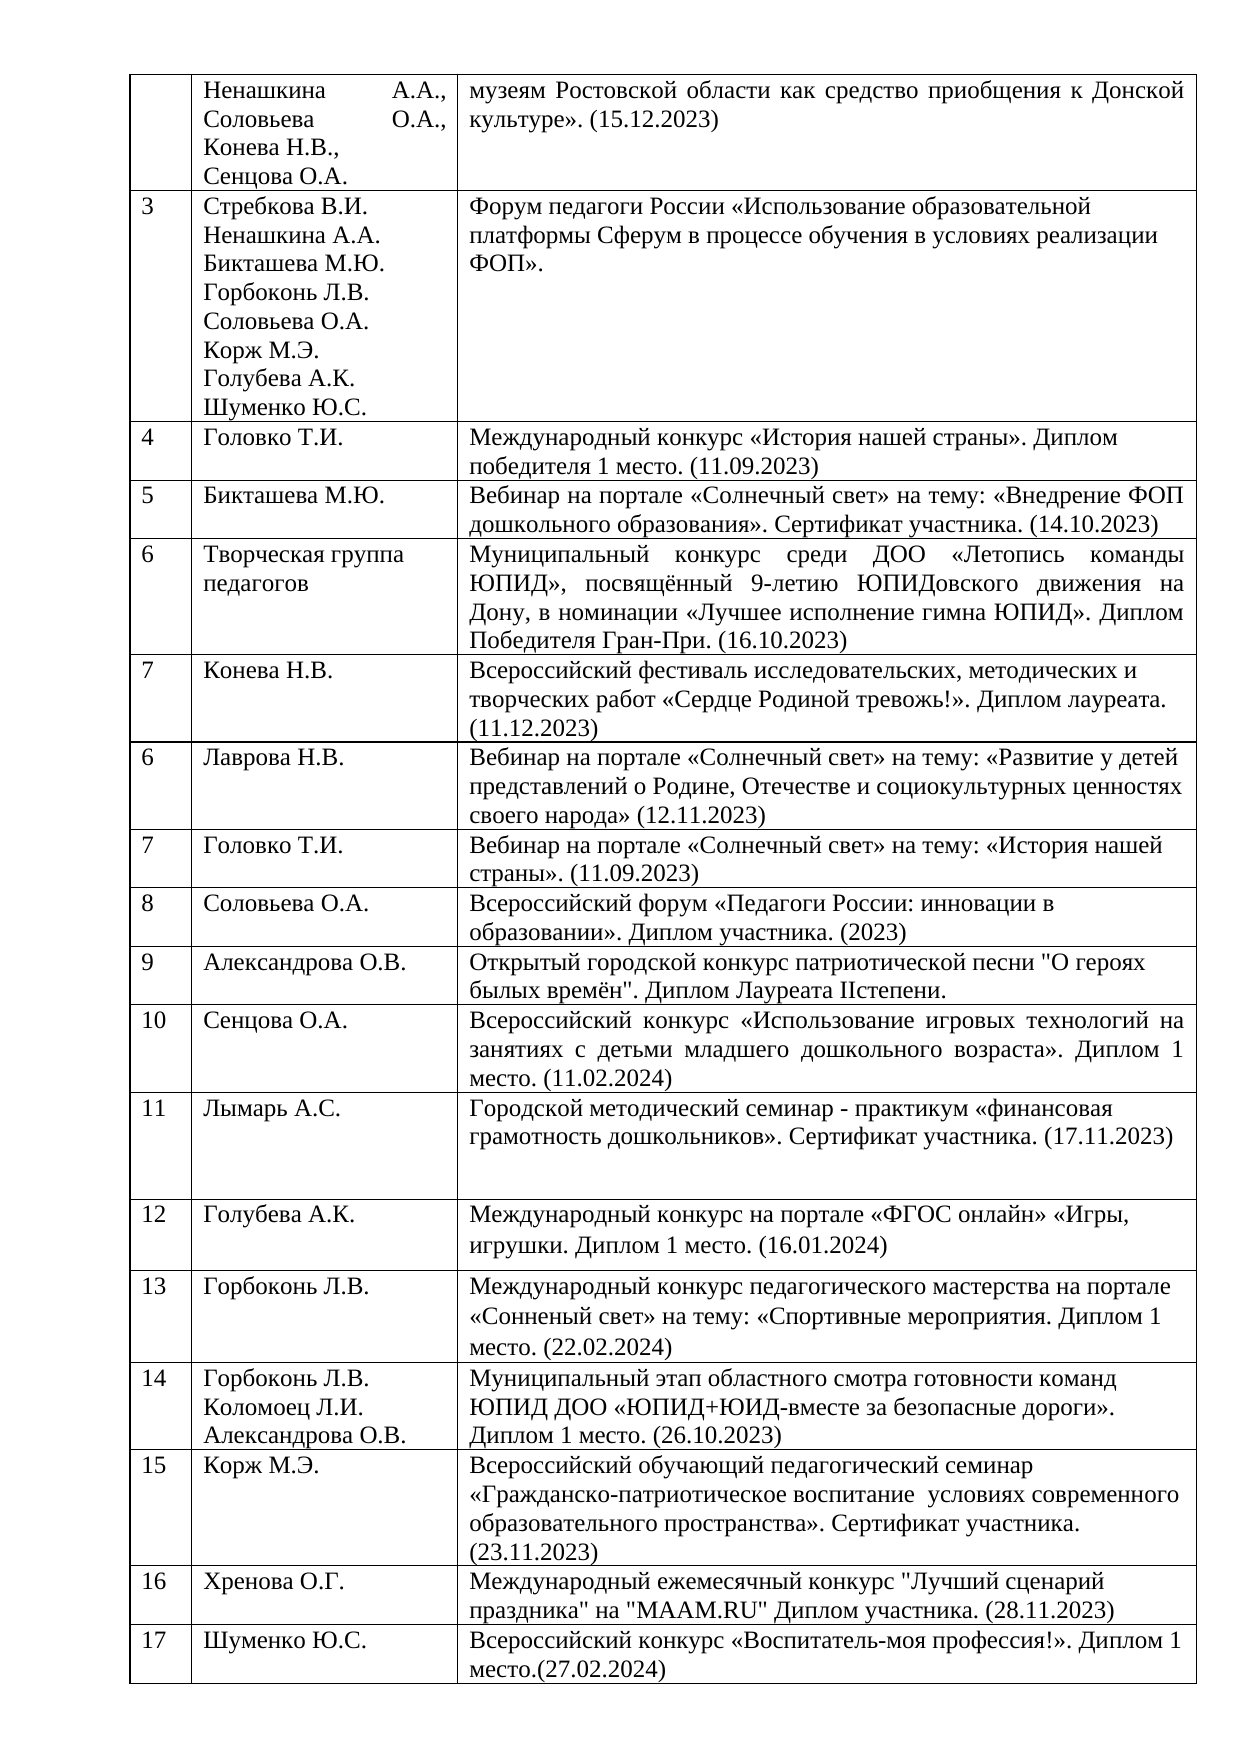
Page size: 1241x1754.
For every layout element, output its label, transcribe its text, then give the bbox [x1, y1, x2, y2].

table_cell Хренова О.Г. [192, 1566, 457, 1624]
table_cell Муниципальный конкурс среди ДОО «Летопись команды ЮПИД», посвящённый 9-летию ЮПИДовского движения на Дону, в номинации «Лучшее исполнение гимна ЮПИД». Диплом Победителя Гран-При. (16.10.2023) [458, 539, 1196, 654]
table_cell Голубева А.К. [192, 1200, 457, 1270]
table_cell Конева Н.В. [192, 655, 457, 741]
table_cell 10 [131, 1005, 191, 1092]
table_cell Лаврова Н.В. [192, 743, 457, 829]
table_cell Вебинар на портале «Солнечный свет» на тему: «Развитие у детей представлений о Родине, Отечестве и социокультурных ценностях своего народа» (12.11.2023) [458, 743, 1196, 829]
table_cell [458, 75, 1196, 190]
table_cell Вебинар на портале «Солнечный свет» на тему: «История нашей страны». (11.09.2023) [458, 830, 1196, 887]
table_cell Лымарь А.С. [192, 1093, 457, 1198]
table_cell 3 [131, 191, 191, 421]
table_cell Горбоконь Л.В. [192, 1271, 457, 1362]
table_cell Международный ежемесячный конкурс "Лучший сценарий праздника" на "MAAM.RU" Диплом участника. (28.11.2023) [458, 1566, 1196, 1624]
table_cell Всероссийский конкурс «Воспитатель-моя профессия!». Диплом 1 место.(27.02.2024) [458, 1625, 1196, 1682]
table_cell 11 [131, 1093, 191, 1198]
table_cell Головко Т.И. [192, 422, 457, 479]
table_cell 4 [131, 422, 191, 479]
table_cell Муниципальный этап областного смотра готовности команд ЮПИД ДОО «ЮПИД+ЮИД-вместе за безопасные дороги». Диплом 1 место. (26.10.2023) [458, 1363, 1196, 1449]
table_cell 6 [131, 539, 191, 654]
table_cell 7 [131, 655, 191, 741]
table_cell Вебинар на портале «Солнечный свет» на тему: «Внедрение ФОП дошкольного образования». Сертификат участника. (14.10.2023) [458, 481, 1196, 538]
table_cell Корж М.Э. [192, 1450, 457, 1565]
table_cell Шуменко Ю.С. [192, 1625, 457, 1682]
table_cell Горбоконь Л.В. Коломоец Л.И. Александрова О.В. [192, 1363, 457, 1449]
table_cell 2 [131, 75, 191, 190]
table_cell 7 [131, 830, 191, 887]
table_cell Соловьева О.А. [192, 888, 457, 946]
table_cell Всероссийский фестиваль исследовательских, методических и творческих работ «Сердце Родиной тревожь!». Диплом лауреата. (11.12.2023) [458, 655, 1196, 741]
table_cell Александрова О.В. [192, 947, 457, 1004]
table_cell 17 [131, 1625, 191, 1682]
table_cell Сенцова О.А. [192, 1005, 457, 1092]
table_cell Стребкова В.И. Ненашкина А.А. Бикташева М.Ю. Горбоконь Л.В. Соловьева О.А. Корж М.Э. Голубева А.К. Шуменко Ю.С. [192, 191, 457, 421]
table_cell 14 [131, 1363, 191, 1449]
table_cell Открытый городской конкурс патриотической песни "О героях былых времён". Диплом Лауреата IIстепени. [458, 947, 1196, 1004]
table_cell Головко Т.И. [192, 830, 457, 887]
table_cell 12 [131, 1200, 191, 1270]
table_cell Всероссийский обучающий педагогический семинар «Гражданско-патриотическое воспитание условиях современного образовательного пространства». Сертификат участника. (23.11.2023) [458, 1450, 1196, 1565]
table_cell Всероссийский форум «Педагоги России: инновации в образовании». Диплом участника. (2023) [458, 888, 1196, 946]
table_cell 5 [131, 481, 191, 538]
table_cell 13 [131, 1271, 191, 1362]
table_cell 8 [131, 888, 191, 946]
table_cell Международный конкурс педагогического мастерства на портале «Сонненый свет» на тему: «Спортивные мероприятия. Диплом 1 место. (22.02.2024) [458, 1271, 1196, 1362]
table_cell 6 [131, 743, 191, 829]
table_cell Бикташева М.Ю. [192, 481, 457, 538]
table_cell Всероссийский конкурс «Использование игровых технологий на занятиях с детьми младшего дошкольного возраста». Диплом 1 место. (11.02.2024) [458, 1005, 1196, 1092]
table_cell Творческая группа педагогов [192, 539, 457, 654]
table_cell Городской методический семинар - практикум «финансовая грамотность дошкольников». Сертификат участника. (17.11.2023) [458, 1093, 1196, 1198]
table_cell 15 [131, 1450, 191, 1565]
table_cell Международный конкурс «История нашей страны». Диплом победителя 1 место. (11.09.2023) [458, 422, 1196, 479]
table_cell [192, 75, 457, 190]
table_cell Форум педагоги России «Использование образовательной платформы Сферум в процессе обучения в условиях реализации ФОП». [458, 191, 1196, 421]
table_cell 9 [131, 947, 191, 1004]
table_cell Международный конкурс на портале «ФГОС онлайн» «Игры, игрушки. Диплом 1 место. (16.01.2024) [458, 1200, 1196, 1270]
table_cell 16 [131, 1566, 191, 1624]
